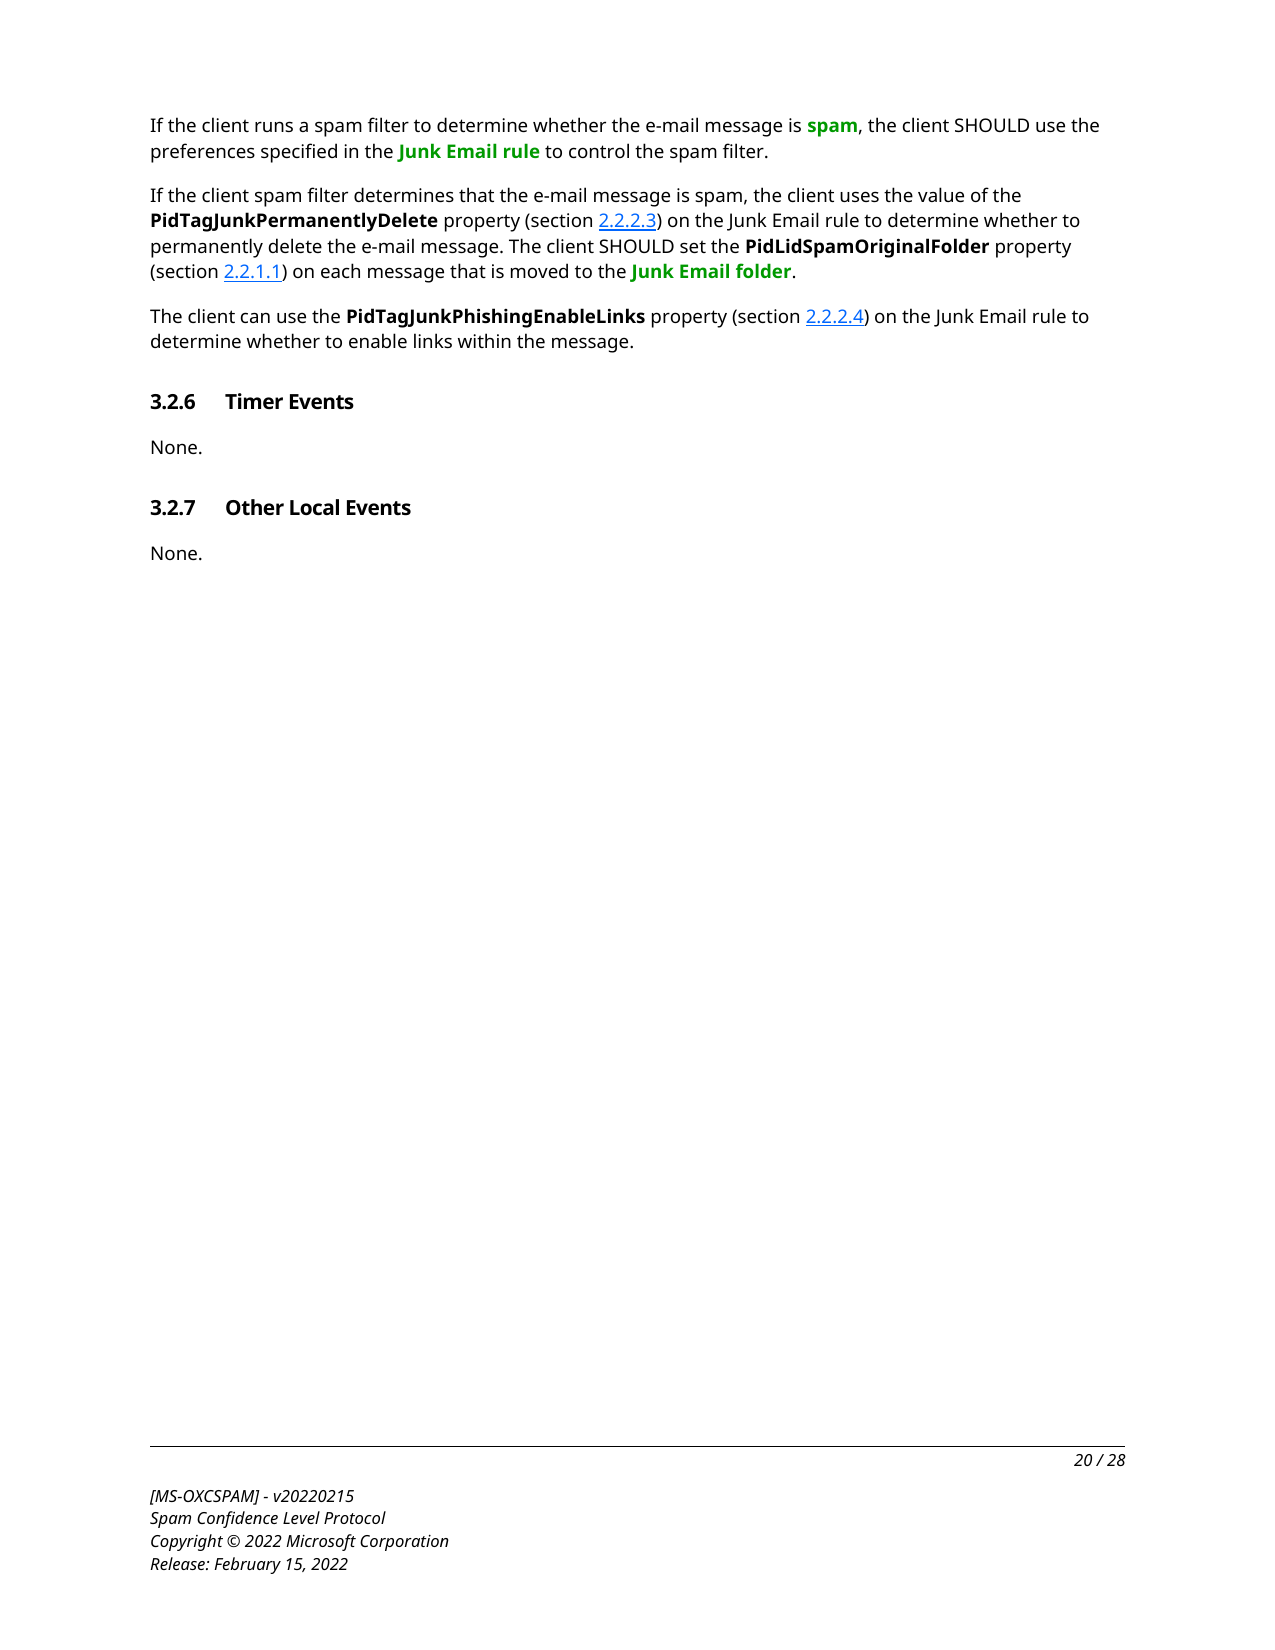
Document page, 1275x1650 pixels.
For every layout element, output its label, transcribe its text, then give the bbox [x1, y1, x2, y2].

text None. [150, 435, 1125, 460]
subtitle Timer Events [150, 387, 1125, 416]
text If the client runs a spam filter to determine whether the e-mail message is spam, the client SHOULD use the preferences specified in the Junk Email rule to control the spam filter. [150, 112, 1125, 163]
subtitle Other Local Events [150, 493, 1125, 522]
text None. [150, 541, 1125, 566]
text If the client spam filter determines that the e-mail message is spam, the client uses the value of the PidTagJunkPermanentlyDelete property (section 2.2.2.3) on the Junk Email rule to determine whether to permanently delete the e-mail message. The client SHOULD set the PidLidSpamOriginalFolder property (section 2.2.1.1) on each message that is moved to the Junk Email folder. [150, 182, 1125, 284]
text The client can use the PidTagJunkPhishingEnableLinks property (section 2.2.2.4) on the Junk Email rule to determine whether to enable links within the message. [150, 303, 1125, 354]
